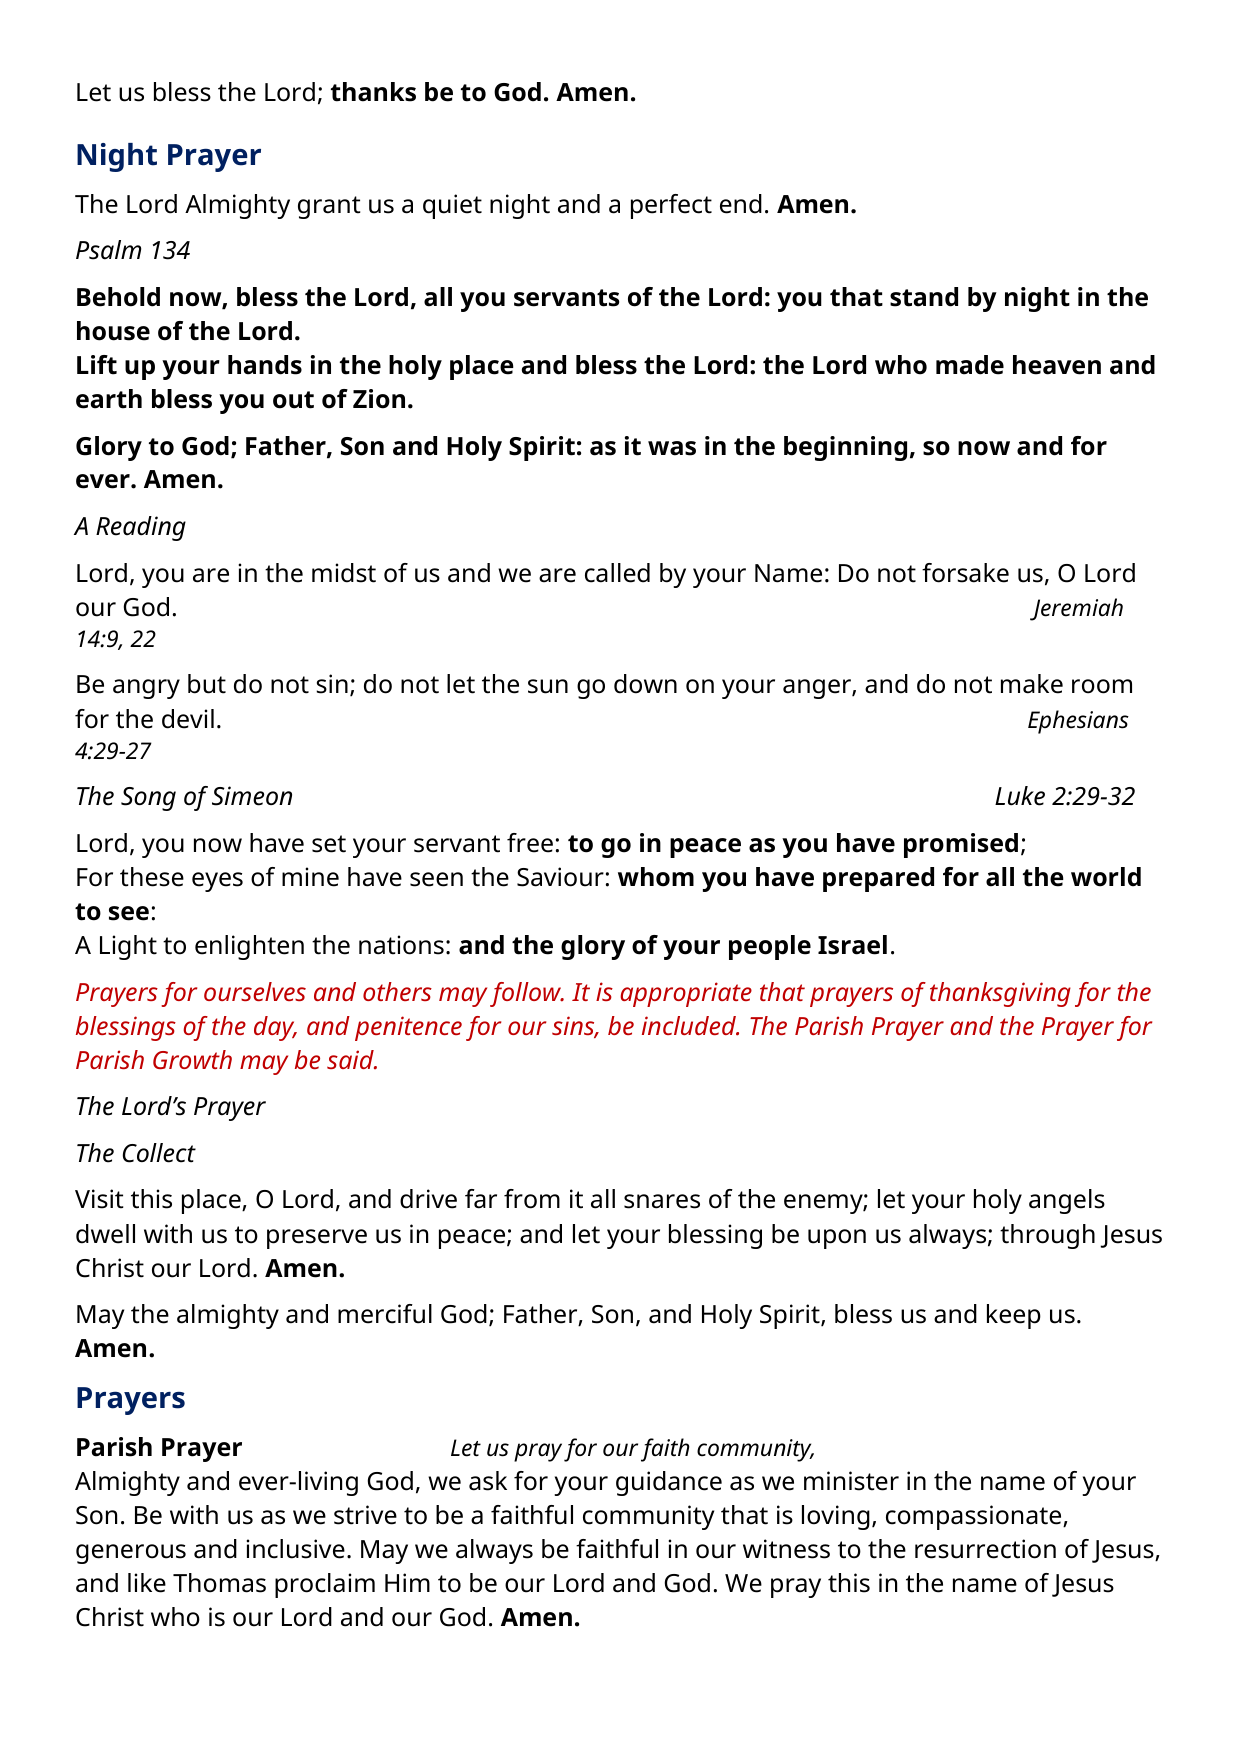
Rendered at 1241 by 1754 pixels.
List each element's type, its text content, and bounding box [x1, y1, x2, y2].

text The Collect [75, 1136, 1165, 1170]
text Visit this place, O Lord, and drive far from it all snares of the enemy; let your holy angels dwell with us to preserve us in peace; and let your blessing be upon us always; through Jesus Christ our Lord. Amen. [75, 1182, 1165, 1284]
text Glory to God; Father, Son and Holy Spirit: as it was in the beginning, so now and for ever. Amen. [75, 428, 1165, 496]
text Parish Prayer Let us pray for our faith community, [75, 1430, 1165, 1464]
text Prayers for ourselves and others may follow. It is appropriate that prayers of thanksgiving for the blessings of the day, and penitence for our sins, be included. The Parish Prayer and the Prayer for Parish Growth may be said. [75, 974, 1165, 1077]
text Lift up your hands in the holy place and bless the Lord: the Lord who made heaven and earth bless you out of Zion. [75, 347, 1165, 416]
text Lord, you now have set your servant free: to go in peace as you have promised; [75, 826, 1165, 860]
text A Reading [75, 509, 1165, 543]
text Be angry but do not sin; do not let the sun go down on your anger, and do not make room for the devil. Ephesians 4:29-27 [75, 667, 1165, 767]
text Night Prayer [75, 134, 1165, 174]
text Almighty and ever-living God, we ask for your guidance as we minister in the name of your Son. Be with us as we strive to be a faithful community that is loving, compassionate, generous and inclusive. May we always be faithful in our witness to the resurrection of Jesus, and like Thomas proclaim Him to be our Lord and God. We pray this in the name of Jesus Christ who is our Lord and our God. Amen. [75, 1464, 1165, 1634]
text The Lord Almighty grant us a quiet night and a perfect end. Amen. [75, 186, 1165, 220]
text A Light to enlighten the nations: and the glory of your people Israel. [75, 928, 1165, 962]
text Prayers [75, 1377, 1165, 1417]
text May the almighty and merciful God; Father, Son, and Holy Spirit, bless us and keep us. Amen. [75, 1297, 1165, 1365]
text The Lord’s Prayer [75, 1089, 1165, 1123]
text Let us bless the Lord; thanks be to God. Amen. [75, 75, 1165, 109]
text Psalm 134 [75, 233, 1165, 267]
text For these eyes of mine have seen the Saviour: whom you have prepared for all the world to see: [75, 860, 1165, 928]
text Behold now, bless the Lord, all you servants of the Lord: you that stand by night in the house of the Lord. [75, 279, 1165, 347]
text The Song of Simeon Luke 2:29-32 [75, 779, 1165, 813]
text Lord, you are in the midst of us and we are called by your Name: Do not forsake us, O Lord our God. Jeremiah 14:9, 22 [75, 555, 1165, 655]
